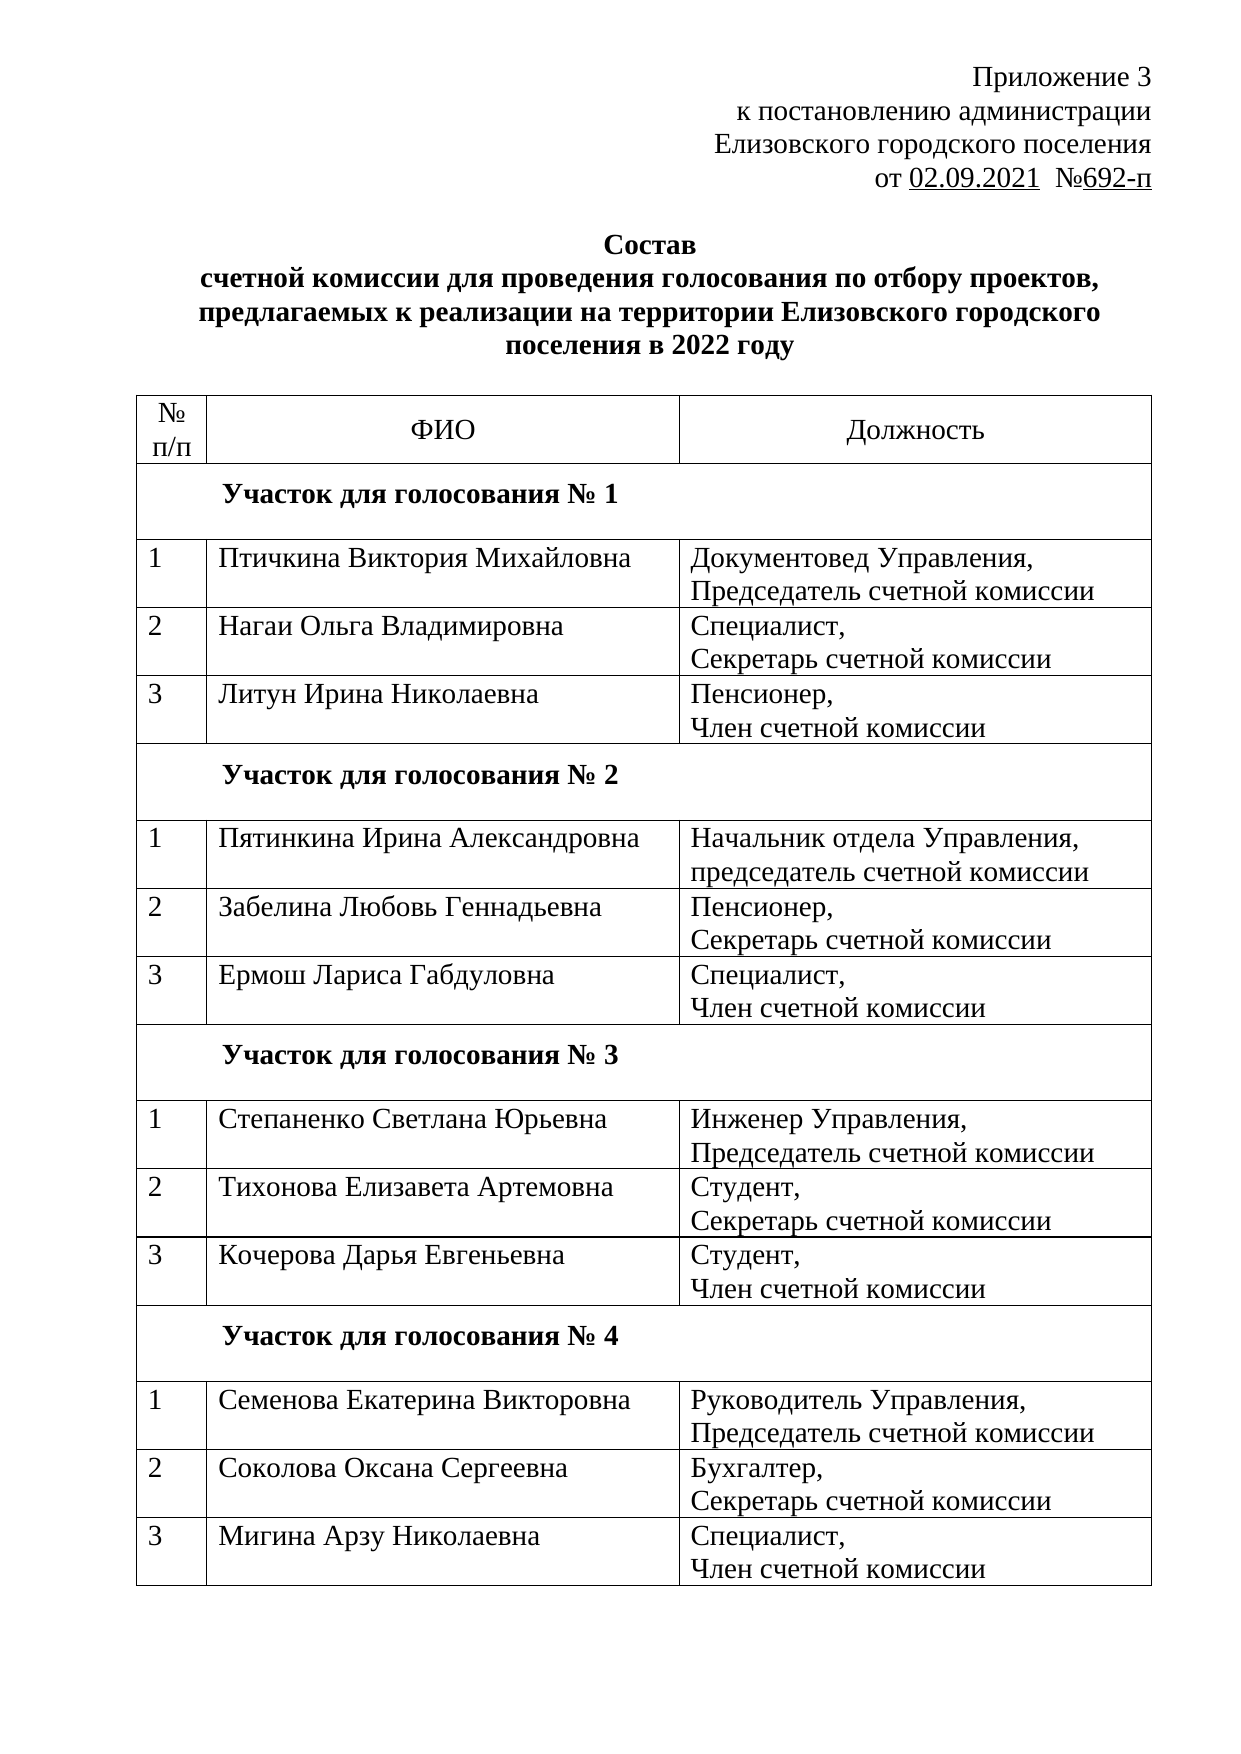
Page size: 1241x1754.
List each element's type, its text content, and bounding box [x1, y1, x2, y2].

table_cell Руководитель Управления, Председатель счетной комиссии [680, 1382, 1151, 1449]
table_cell Пенсионер, Член счетной комиссии [680, 676, 1151, 743]
table_cell Тихонова Елизавета Артемовна [207, 1169, 679, 1236]
text Елизовского городского поселения [148, 126, 1152, 160]
table_cell Соколова Оксана Сергеевна [207, 1450, 679, 1517]
table_cell Бухгалтер, Секретарь счетной комиссии [680, 1450, 1151, 1517]
table_cell 3 [137, 1518, 206, 1585]
table_cell Кочерова Дарья Евгеньевна [207, 1238, 679, 1304]
table_cell 2 [137, 1169, 206, 1236]
table_cell 3 [137, 1238, 206, 1304]
text от 02.09.2021 №692-п [148, 160, 1152, 193]
table_cell 1 [137, 540, 206, 607]
table_cell Специалист, Секретарь счетной комиссии [680, 608, 1151, 675]
table_cell 1 [137, 1101, 206, 1168]
table_cell 2 [137, 889, 206, 956]
table_cell Ермош Лариса Габдуловна [207, 957, 679, 1024]
table_cell Степаненко Светлана Юрьевна [207, 1101, 679, 1168]
table_cell Специалист, Член счетной комиссии [680, 1518, 1151, 1585]
table_cell Студент, Секретарь счетной комиссии [680, 1169, 1151, 1236]
table_cell Участок для голосования № 4 [137, 1306, 1151, 1381]
table_cell Участок для голосования № 1 [137, 464, 1151, 539]
table_cell Участок для голосования № 2 [137, 744, 1151, 819]
table_cell Пятинкина Ирина Александровна [207, 821, 679, 888]
text к постановлению администрации [148, 93, 1152, 126]
table_cell Инженер Управления, Председатель счетной комиссии [680, 1101, 1151, 1168]
table_cell Мигина Арзу Николаевна [207, 1518, 679, 1585]
table_cell 1 [137, 821, 206, 888]
table_cell Забелина Любовь Геннадьевна [207, 889, 679, 956]
table_cell Литун Ирина Николаевна [207, 676, 679, 743]
table_cell Нагаи Ольга Владимировна [207, 608, 679, 675]
table_cell 3 [137, 957, 206, 1024]
table_cell 1 [137, 1382, 206, 1449]
table_header Должность [680, 396, 1151, 463]
table_cell Специалист, Член счетной комиссии [680, 957, 1151, 1024]
text Приложение 3 [148, 59, 1152, 93]
table_cell Начальник отдела Управления, председатель счетной комиссии [680, 821, 1151, 888]
table_cell Птичкина Виктория Михайловна [207, 540, 679, 607]
text счетной комиссии для проведения голосования по отбору проектов, [148, 260, 1152, 294]
table_cell 2 [137, 1450, 206, 1517]
text Состав [148, 227, 1152, 260]
table_cell Документовед Управления, Председатель счетной комиссии [680, 540, 1151, 607]
table_cell Семенова Екатерина Викторовна [207, 1382, 679, 1449]
table_cell 3 [137, 676, 206, 743]
table_header ФИО [207, 396, 679, 463]
table_cell Студент, Член счетной комиссии [680, 1238, 1151, 1304]
table_header № п/п [137, 396, 206, 463]
text предлагаемых к реализации на территории Елизовского городского поселения в 2022 году [148, 294, 1152, 361]
table_cell 2 [137, 608, 206, 675]
table_cell Участок для голосования № 3 [137, 1025, 1151, 1100]
table_cell Пенсионер, Секретарь счетной комиссии [680, 889, 1151, 956]
